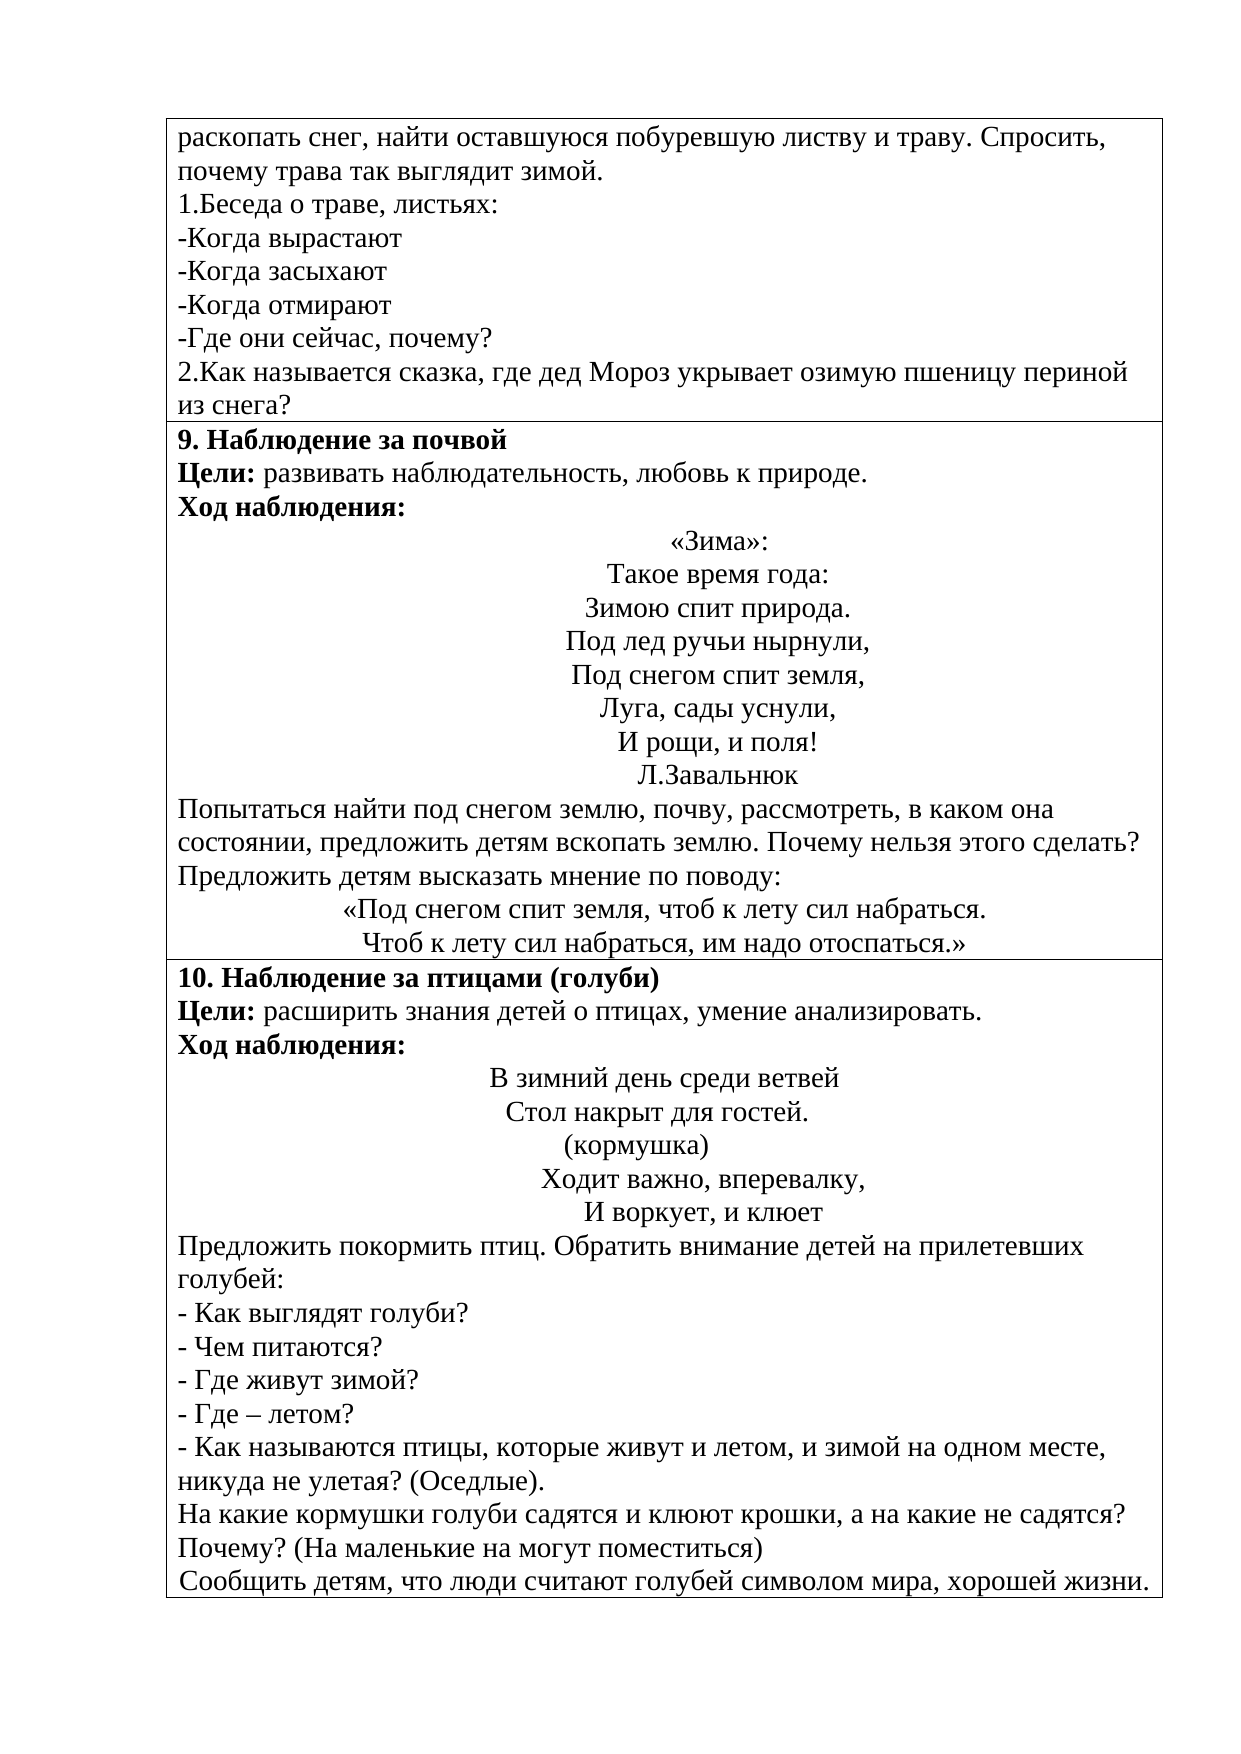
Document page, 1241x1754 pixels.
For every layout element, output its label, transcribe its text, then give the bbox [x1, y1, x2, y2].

table_cell 9. Наблюдение за почвой Цели: развивать наблюдательность, любовь к природе. Ход наблюдения: «Зима»: Такое время года: Зимою спит природа. Под лед ручьи нырнули, Под снегом спит земля, Луга, сады уснули, И рощи, и поля! Л.Завальнюк Попытаться найти под снегом землю, почву, рассмотреть, в каком она состоянии, предложить детям вскопать землю. Почему нельзя этого сделать? Предложить детям высказать мнение по поводу: «Под снегом спит земля, чтоб к лету сил набраться. Чтоб к лету сил набраться, им надо отоспаться.» [167, 422, 1162, 959]
table_cell 10. Наблюдение за птицами (голуби) Цели: расширить знания детей о птицах, умение анализировать. Ход наблюдения: В зимний день среди ветвей Стол накрыт для гостей. (кормушка) Ходит важно, вперевалку, И воркует, и клюет Предложить покормить птиц. Обратить внимание детей на прилетевших голубей: - Как выглядят голуби? - Чем питаются? - Где живут зимой? - Где – летом? - Как называются птицы, которые живут и летом, и зимой на одном месте, никуда не улетая? (Оседлые). На какие кормушки голуби садятся и клюют крошки, а на какие не садятся? Почему? (На маленькие на могут поместиться) Сообщить детям, что люди считают голубей символом мира, хорошей жизни. [167, 960, 1162, 1597]
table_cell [167, 119, 1162, 421]
